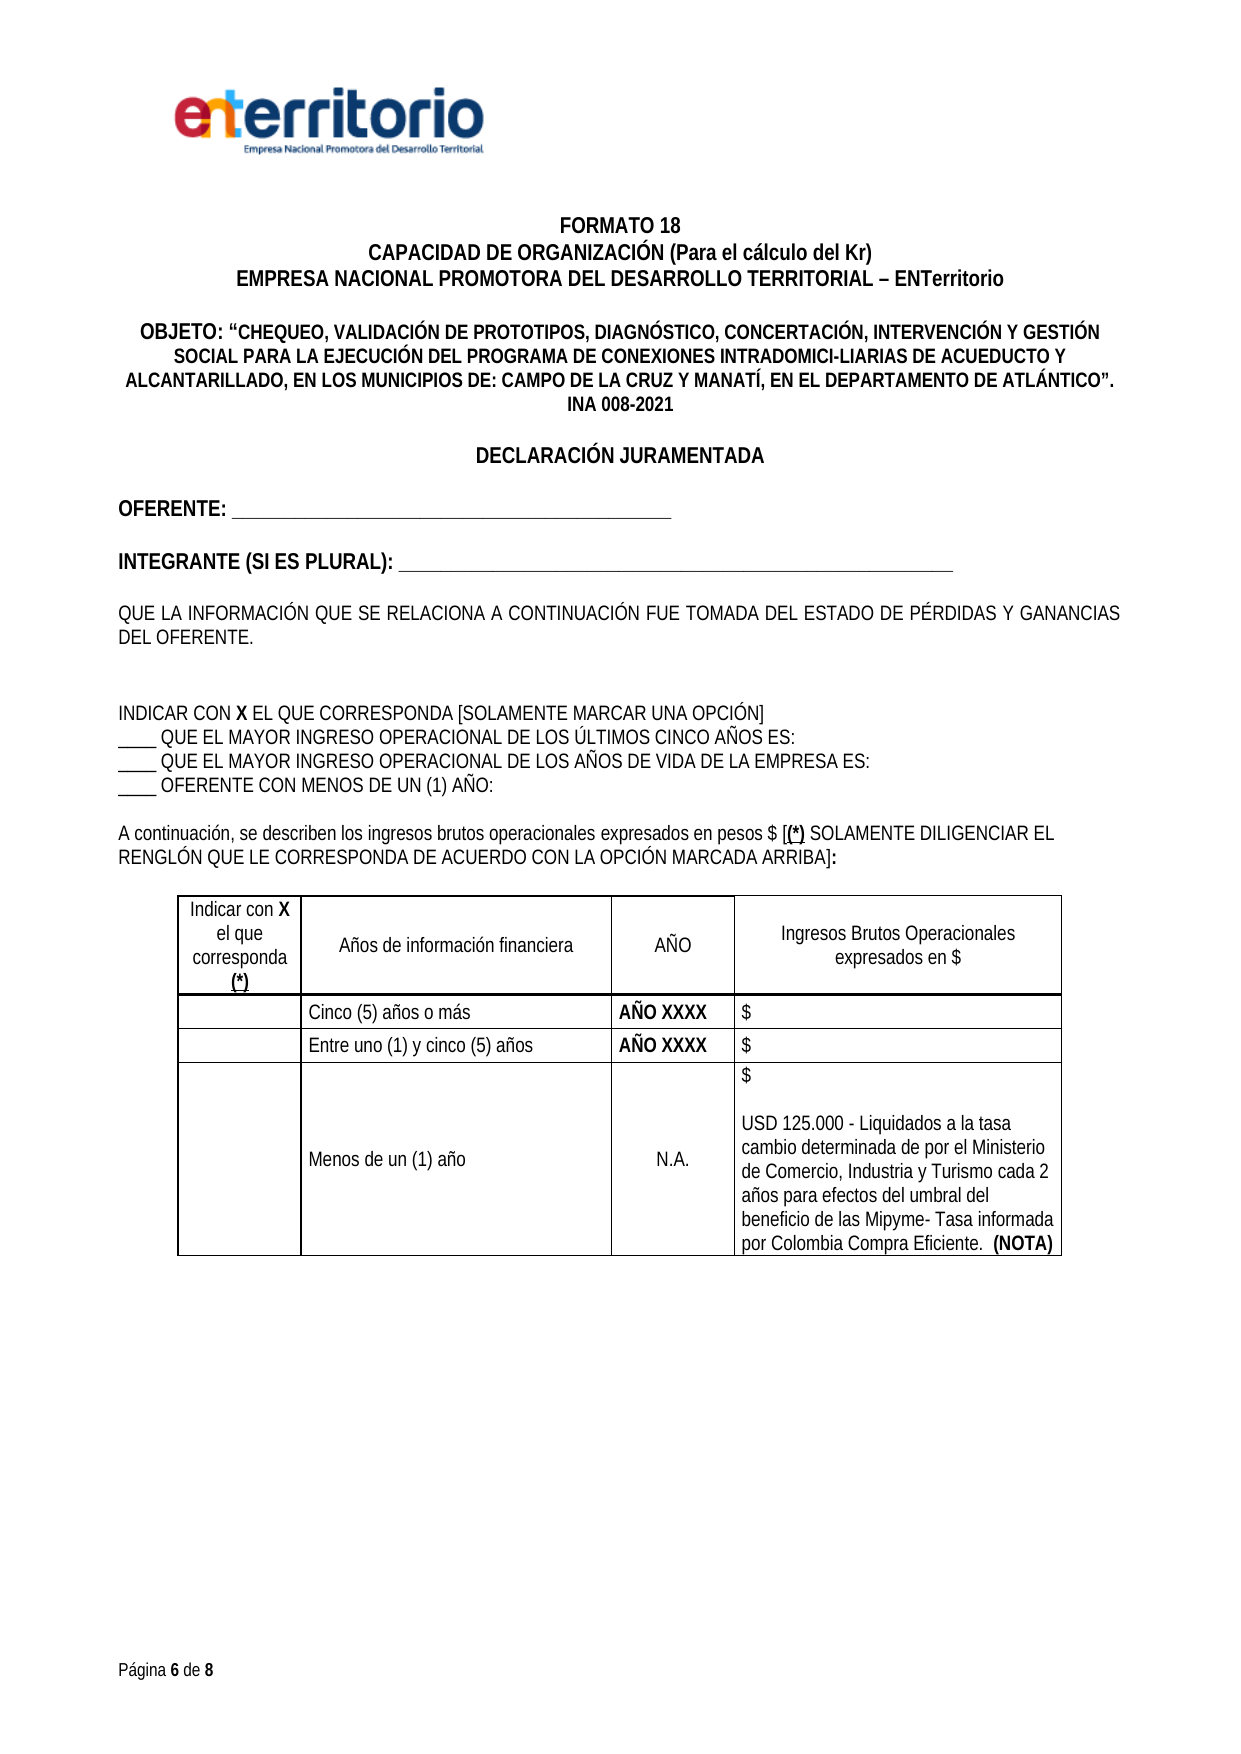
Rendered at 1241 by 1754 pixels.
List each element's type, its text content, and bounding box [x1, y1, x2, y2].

table_cell N.A. [612, 1063, 734, 1254]
text OFERENTE: __________________________________________ [118, 495, 1122, 522]
table_header Indicar con X el que corresponda (*) [179, 897, 300, 993]
table_header Ingresos Brutos Operacionales expresados en $ [735, 896, 1061, 993]
text OBJETO: “CHEQUEO, VALIDACIÓN DE PROTOTIPOS, DIAGNÓSTICO, CONCERTACIÓN, INTERVENCIÓN Y GESTIÓN SOCIAL PARA LA EJECUCIÓN DEL PROGRAMA DE CONEXIONES INTRADOMICI-LIARIAS DE ACUEDUCTO Y ALCANTARILLADO, EN LOS MUNICIPIOS DE: CAMPO DE LA CRUZ Y MANATÍ, EN EL DEPARTAMENTO DE ATLÁNTICO”. [118, 318, 1122, 392]
table_cell [179, 1029, 300, 1062]
text INA 008-2021 [118, 392, 1122, 416]
table_header Años de información financiera [302, 897, 611, 993]
text ____ OFERENTE CON MENOS DE UN (1) AÑO: [118, 773, 1122, 797]
picture [118, 75, 497, 161]
text A continuación, se describen los ingresos brutos operacionales expresados en pesos $ [(*) SOLAMENTE DILIGENCIAR EL RENGLÓN QUE LE CORRESPONDA DE ACUERDO CON LA OPCIÓN MARCADA ARRIBA]: [118, 821, 1122, 869]
table_cell [179, 996, 300, 1027]
text INDICAR CON X EL QUE CORRESPONDA [SOLAMENTE MARCAR UNA OPCIÓN] ____ QUE EL MAYOR INGRESO OPERACIONAL DE LOS ÚLTIMOS CINCO AÑOS ES: [118, 701, 1122, 749]
table_cell [179, 1063, 300, 1254]
table_cell Entre uno (1) y cinco (5) años [302, 1029, 611, 1062]
text FORMATO 18 [118, 212, 1122, 239]
table_cell Cinco (5) años o más [302, 996, 611, 1027]
table_cell $ [735, 996, 1061, 1027]
table_cell AÑO XXXX [612, 1029, 734, 1062]
text CAPACIDAD DE ORGANIZACIÓN (Para el cálculo del Kr) [118, 239, 1122, 265]
table_cell $ [735, 1029, 1061, 1062]
table_cell AÑO XXXX [612, 996, 734, 1027]
text ____ QUE EL MAYOR INGRESO OPERACIONAL DE LOS AÑOS DE VIDA DE LA EMPRESA ES: [118, 749, 1122, 773]
text EMPRESA NACIONAL PROMOTORA DEL DESARROLLO TERRITORIAL – ENTerritorio [118, 265, 1122, 292]
table_cell $ USD 125.000 - Liquidados a la tasa cambio determinada de por el Ministerio de Comercio, Industria y Turismo cada 2 años para efectos del umbral del beneficio de las Mipyme- Tasa informada por Colombia Compra Eficiente. (NOTA) [735, 1063, 1061, 1254]
text INTEGRANTE (SI ES PLURAL): _____________________________________________________ [118, 548, 1122, 574]
text QUE LA INFORMACIÓN QUE SE RELACIONA A CONTINUACIÓN FUE TOMADA DEL ESTADO DE PÉRDIDAS Y GANANCIAS DEL OFERENTE. [118, 601, 1122, 648]
table_header AÑO [612, 897, 734, 993]
table_cell Menos de un (1) año [302, 1063, 611, 1254]
text DECLARACIÓN JURAMENTADA [118, 442, 1122, 469]
